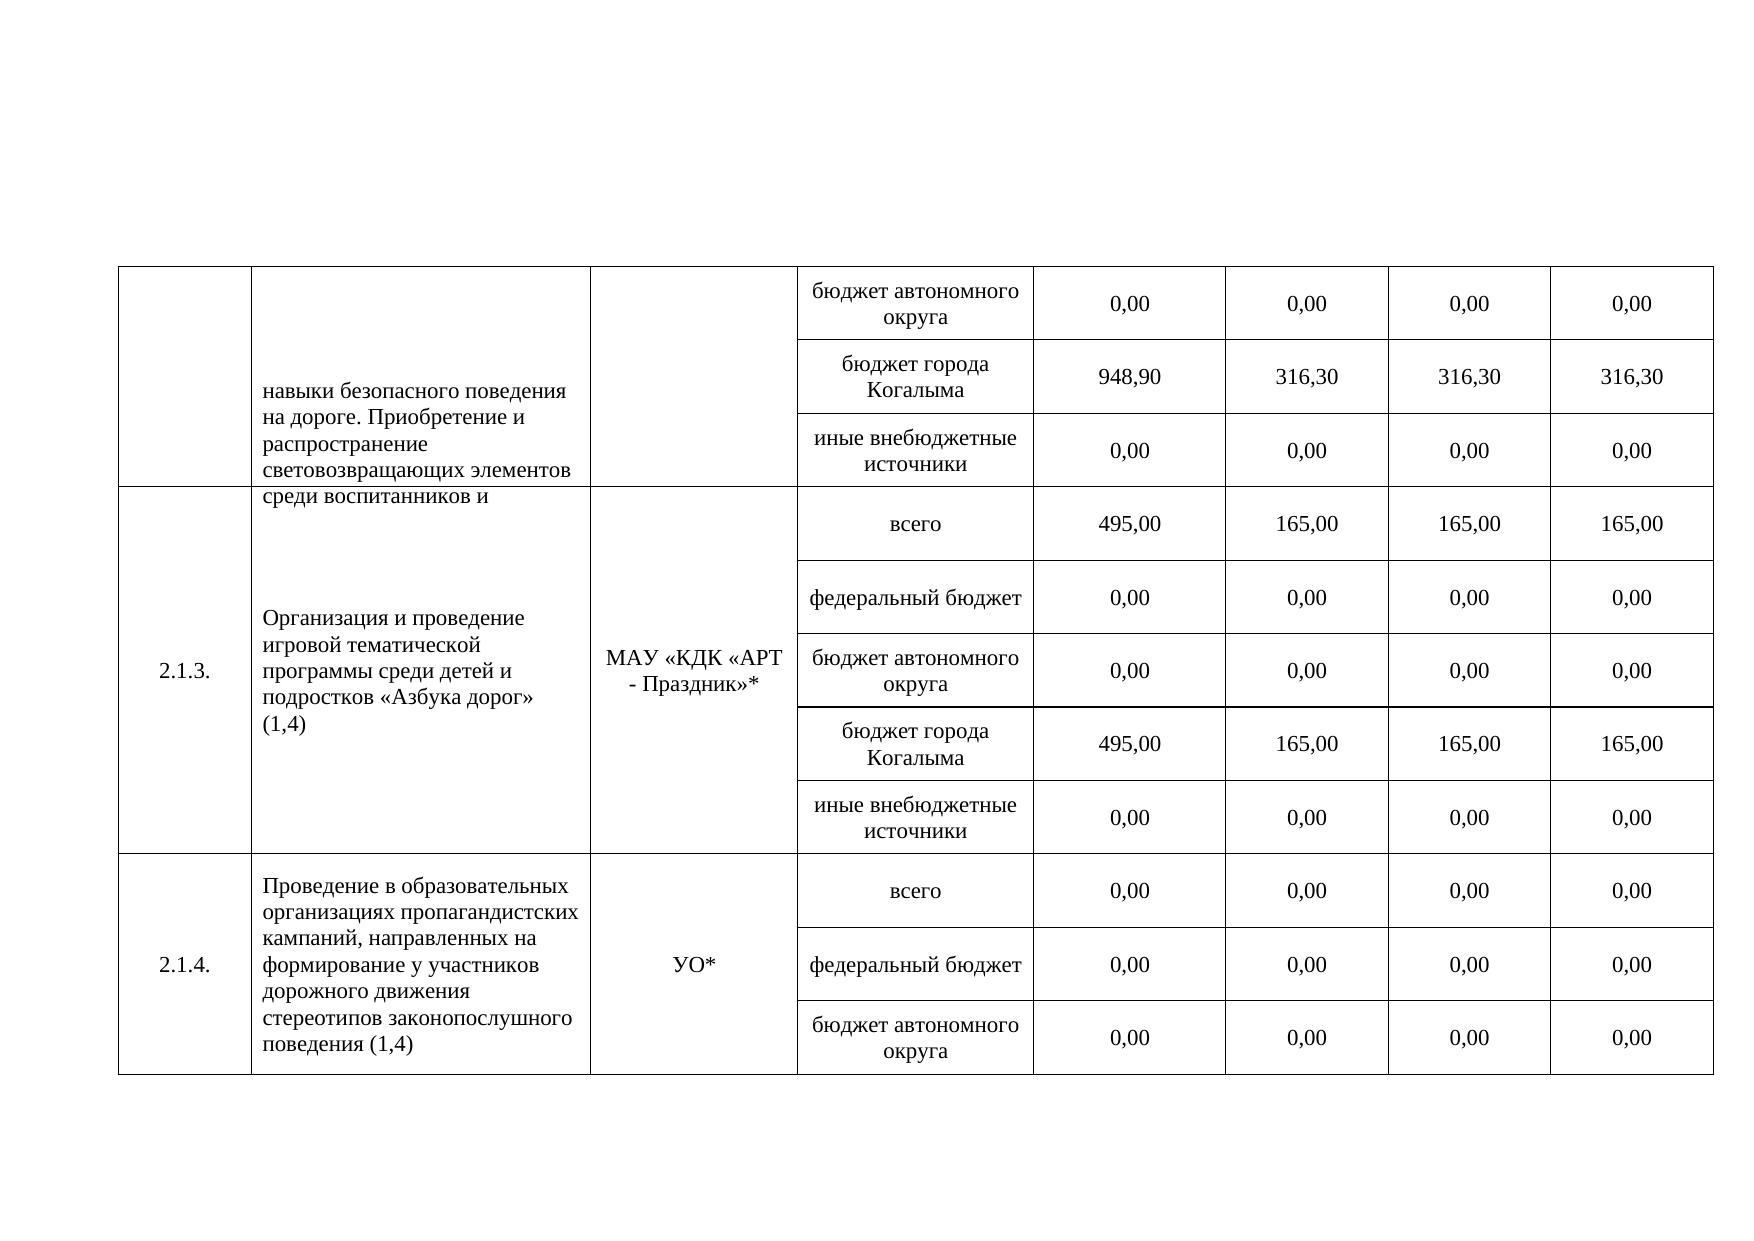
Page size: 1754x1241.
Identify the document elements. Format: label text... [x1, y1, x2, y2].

table_cell всего [798, 854, 1033, 927]
table_cell бюджет автономного округа [798, 634, 1033, 706]
table_cell 0,00 [1389, 267, 1550, 339]
table_cell Проведение в образовательных организациях пропагандистских кампаний, направленных на формирование у участников дорожного движения стереотипов законопослушного поведения (1,4) [252, 854, 590, 1074]
table_cell 316,30 [1226, 340, 1388, 413]
table_cell всего [798, 487, 1033, 559]
table_cell 0,00 [1034, 267, 1225, 339]
table_cell 0,00 [1389, 1001, 1550, 1074]
table_cell 165,00 [1551, 708, 1713, 780]
table_cell 0,00 [1034, 854, 1225, 927]
table_cell 0,00 [1034, 561, 1225, 633]
table_cell иные внебюджетные источники [798, 781, 1033, 853]
table_cell 0,00 [1034, 414, 1225, 486]
table_cell 495,00 [1034, 708, 1225, 780]
table_cell 0,00 [1389, 854, 1550, 927]
table_cell бюджет города Когалыма [798, 708, 1033, 780]
table_cell 0,00 [1226, 781, 1388, 853]
table_cell 2.1.4. [119, 854, 251, 1074]
table_cell 948,90 [1034, 340, 1225, 413]
table_cell 165,00 [1226, 708, 1388, 780]
table_cell 0,00 [1551, 561, 1713, 633]
table_cell 2.1.3. [119, 487, 251, 853]
table_cell бюджет автономного округа [798, 267, 1033, 339]
table_cell бюджет автономного округа [798, 1001, 1033, 1074]
table_cell 0,00 [1551, 634, 1713, 706]
table_cell 0,00 [1389, 414, 1550, 486]
table_cell федеральный бюджет [798, 561, 1033, 633]
table_cell 0,00 [1226, 414, 1388, 486]
table_cell 0,00 [1226, 1001, 1388, 1074]
table_cell 0,00 [1034, 928, 1225, 1000]
table_cell 0,00 [1034, 1001, 1225, 1074]
table_cell бюджет города Когалыма [798, 340, 1033, 413]
table_cell 0,00 [1226, 854, 1388, 927]
table_cell 0,00 [1034, 781, 1225, 853]
table_cell 316,30 [1389, 340, 1550, 413]
table_cell 0,00 [1226, 267, 1388, 339]
table_cell 316,30 [1551, 340, 1713, 413]
table_cell 0,00 [1551, 781, 1713, 853]
table_cell 165,00 [1551, 487, 1713, 559]
table_cell МАУ «КДК «АРТ - Праздник»* [591, 487, 797, 853]
table_cell 0,00 [1226, 928, 1388, 1000]
table_cell 0,00 [1551, 928, 1713, 1000]
table_cell Организация и проведение игровой тематической программы среди детей и подростков «Азбука дорог» (1,4) [252, 487, 590, 853]
table_cell 495,00 [1034, 487, 1225, 559]
table_cell 0,00 [1226, 561, 1388, 633]
table_cell 0,00 [1551, 854, 1713, 927]
table_cell федеральный бюджет [798, 928, 1033, 1000]
table_cell 0,00 [1389, 634, 1550, 706]
table_cell 0,00 [1551, 1001, 1713, 1074]
table_cell 0,00 [1389, 561, 1550, 633]
table_cell 0,00 [1551, 267, 1713, 339]
table_cell 165,00 [1389, 708, 1550, 780]
table_cell 165,00 [1389, 487, 1550, 559]
table_cell УО* [591, 854, 797, 1074]
table_cell 0,00 [1034, 634, 1225, 706]
table_cell 0,00 [1389, 781, 1550, 853]
table_cell 0,00 [1551, 414, 1713, 486]
table_cell иные внебюджетные источники [798, 414, 1033, 486]
table_cell 0,00 [1226, 634, 1388, 706]
table_cell 165,00 [1226, 487, 1388, 559]
table_cell 0,00 [1389, 928, 1550, 1000]
